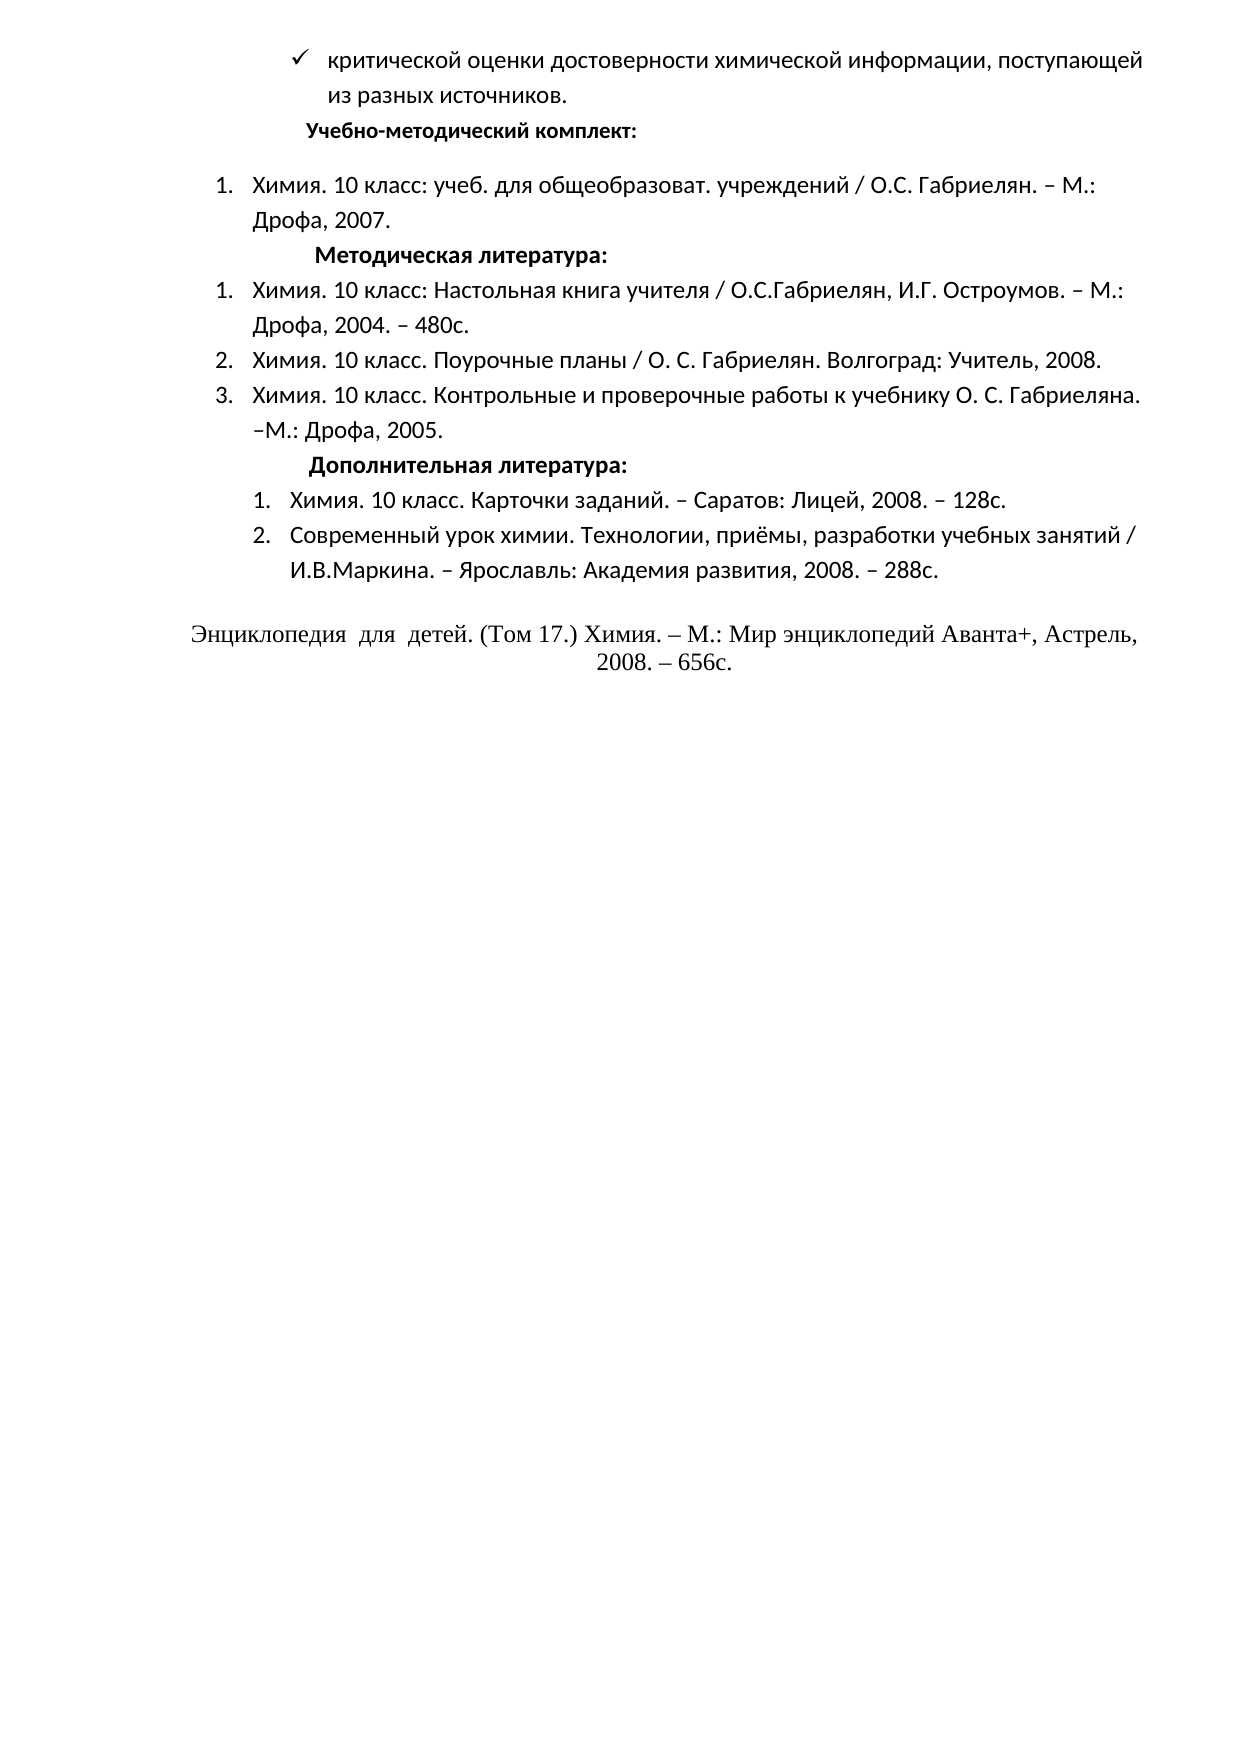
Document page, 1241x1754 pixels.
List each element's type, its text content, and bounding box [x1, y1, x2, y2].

text Учебно-методический комплект: [177, 116, 1152, 144]
text Энциклопедия для детей. (Том 17.) Химия. – М.: Мир энциклопедий Аванта+, Астрель, 2008. – 656с. [177, 619, 1152, 676]
list критической оценки достоверности химической информации, поступающей из разных источников. [290, 44, 1152, 110]
list Химия. 10 класс. Карточки заданий. – Саратов: Лицей, 2008. – 128с. [252, 484, 1152, 515]
list Химия. 10 класс. Поурочные планы / О. С. Габриелян. Волгоград: Учитель, 2008. [215, 344, 1152, 375]
list Химия. 10 класс. Контрольные и проверочные работы к учебнику О. С. Габриеляна. –М.: Дрофа, 2005. [215, 379, 1152, 445]
list Дополнительная литература: [252, 449, 1152, 480]
list Химия. 10 класс: Настольная книга учителя / О.С.Габриелян, И.Г. Остроумов. – М.: Дрофа, 2004. – 480с. [215, 274, 1152, 340]
list Современный урок химии. Технологии, приёмы, разработки учебных занятий / И.В.Маркина. – Ярославль: Академия развития, 2008. – 288с. [252, 519, 1152, 585]
list Методическая литература: [252, 239, 1152, 270]
list Химия. 10 класс: учеб. для общеобразоват. учреждений / О.С. Габриелян. – М.: Дрофа, 2007. [215, 169, 1152, 235]
